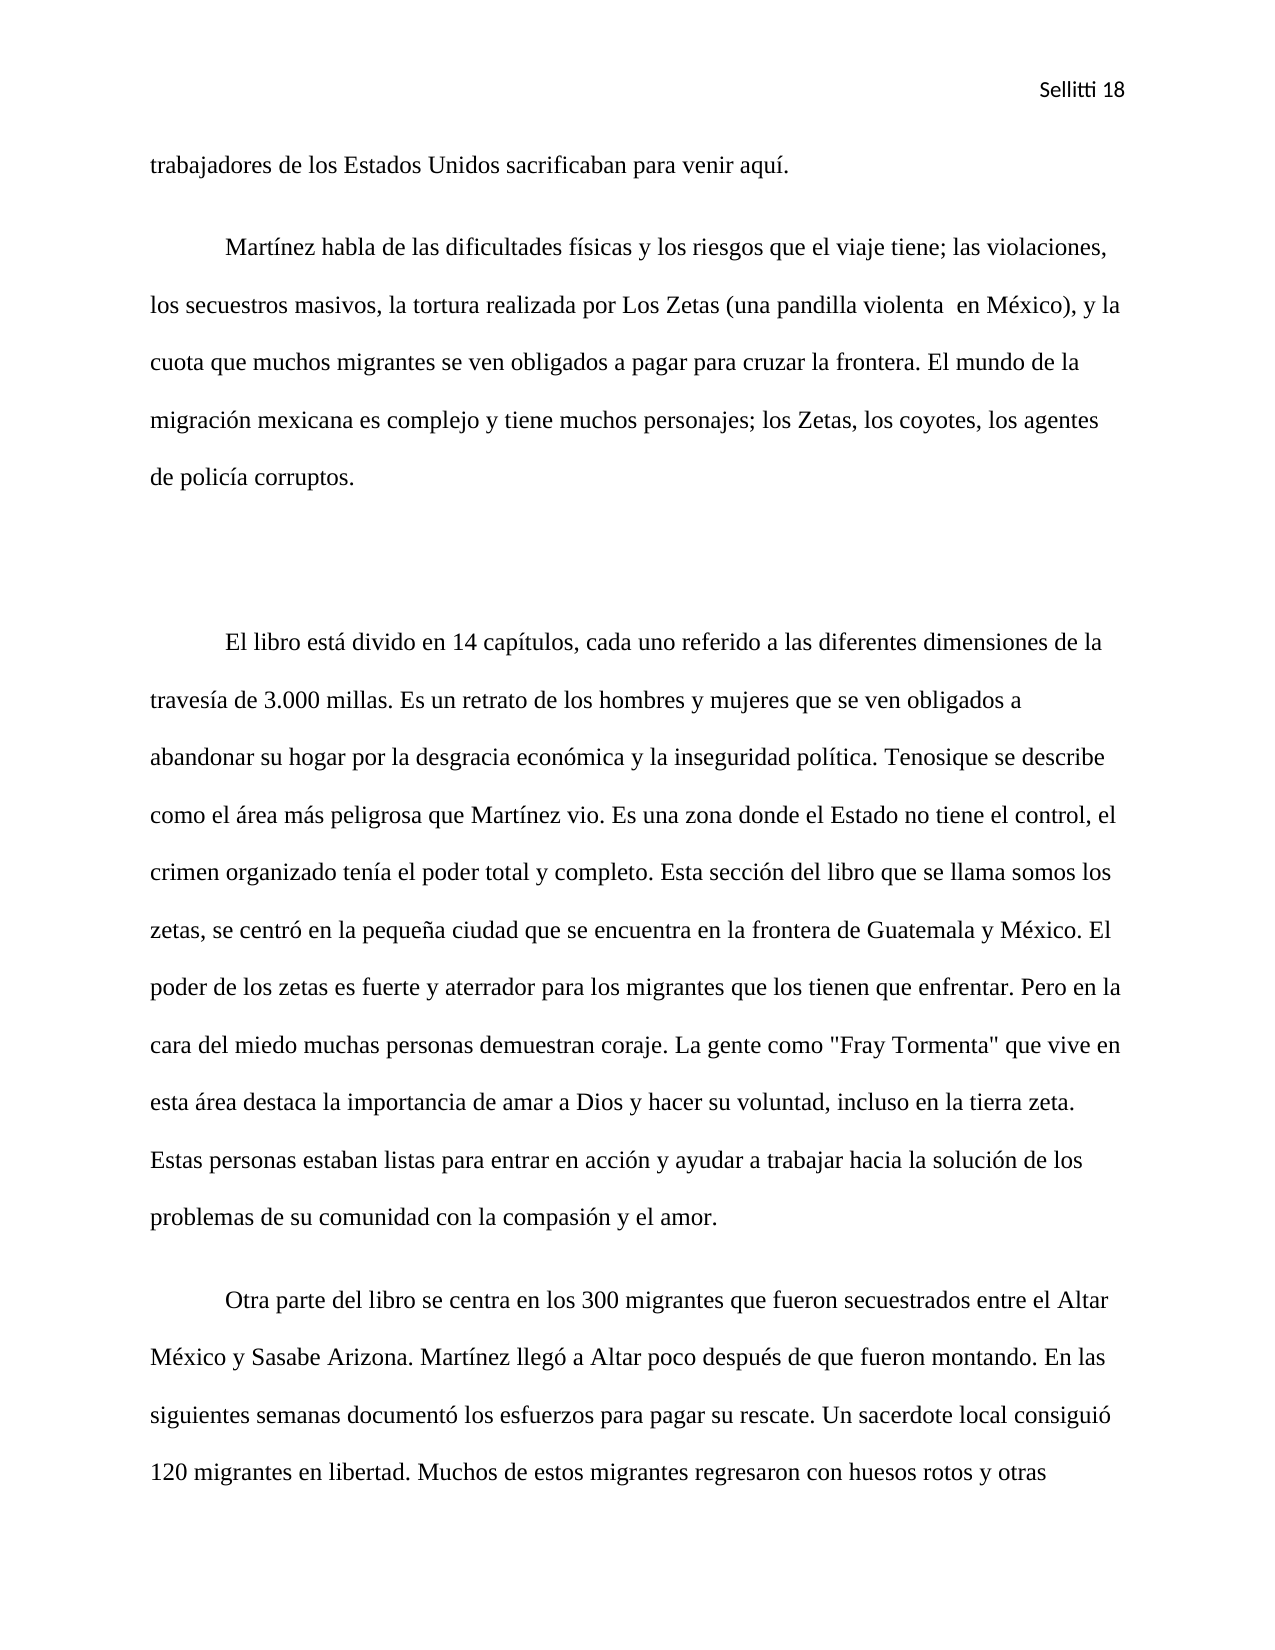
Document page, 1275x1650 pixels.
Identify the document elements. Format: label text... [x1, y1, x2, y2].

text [150, 1285, 1125, 1486]
text El libro está divido en 14 capítulos, cada uno referido a las diferentes dimensiones de la travesía de 3.000 millas. Es un retrato de los hombres y mujeres que se ven obligados a abandonar su hogar por la desgracia económica y la inseguridad política. Tenosique se describe como el área más peligrosa que Martínez vio. Es una zona donde el Estado no tiene el control, el crimen organizado tenía el poder total y completo. Esta sección del libro que se llama somos los zetas, se centró en la pequeña ciudad que se encuentra en la frontera de Guatemala y México. El poder de los zetas es fuerte y aterrador para los migrantes que los tienen que enfrentar. Pero en la cara del miedo muchas personas demuestran coraje. La gente como "Fray Tormenta" que vive en esta área destaca la importancia de amar a Dios y hacer su voluntad, incluso en la tierra zeta. Estas personas estaban listas para entrar en acción y ayudar a trabajar hacia la solución de los problemas de su comunidad con la compasión y el amor. [150, 627, 1125, 1231]
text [150, 150, 1125, 179]
text Martínez habla de las dificultades físicas y los riesgos que el viaje tiene; las violaciones, los secuestros masivos, la tortura realizada por Los Zetas (una pandilla violenta en México), y la cuota que muchos migrantes se ven obligados a pagar para cruzar la frontera. El mundo de la migración mexicana es complejo y tiene muchos personajes; los Zetas, los coyotes, los agentes de policía corruptos. [150, 232, 1125, 491]
